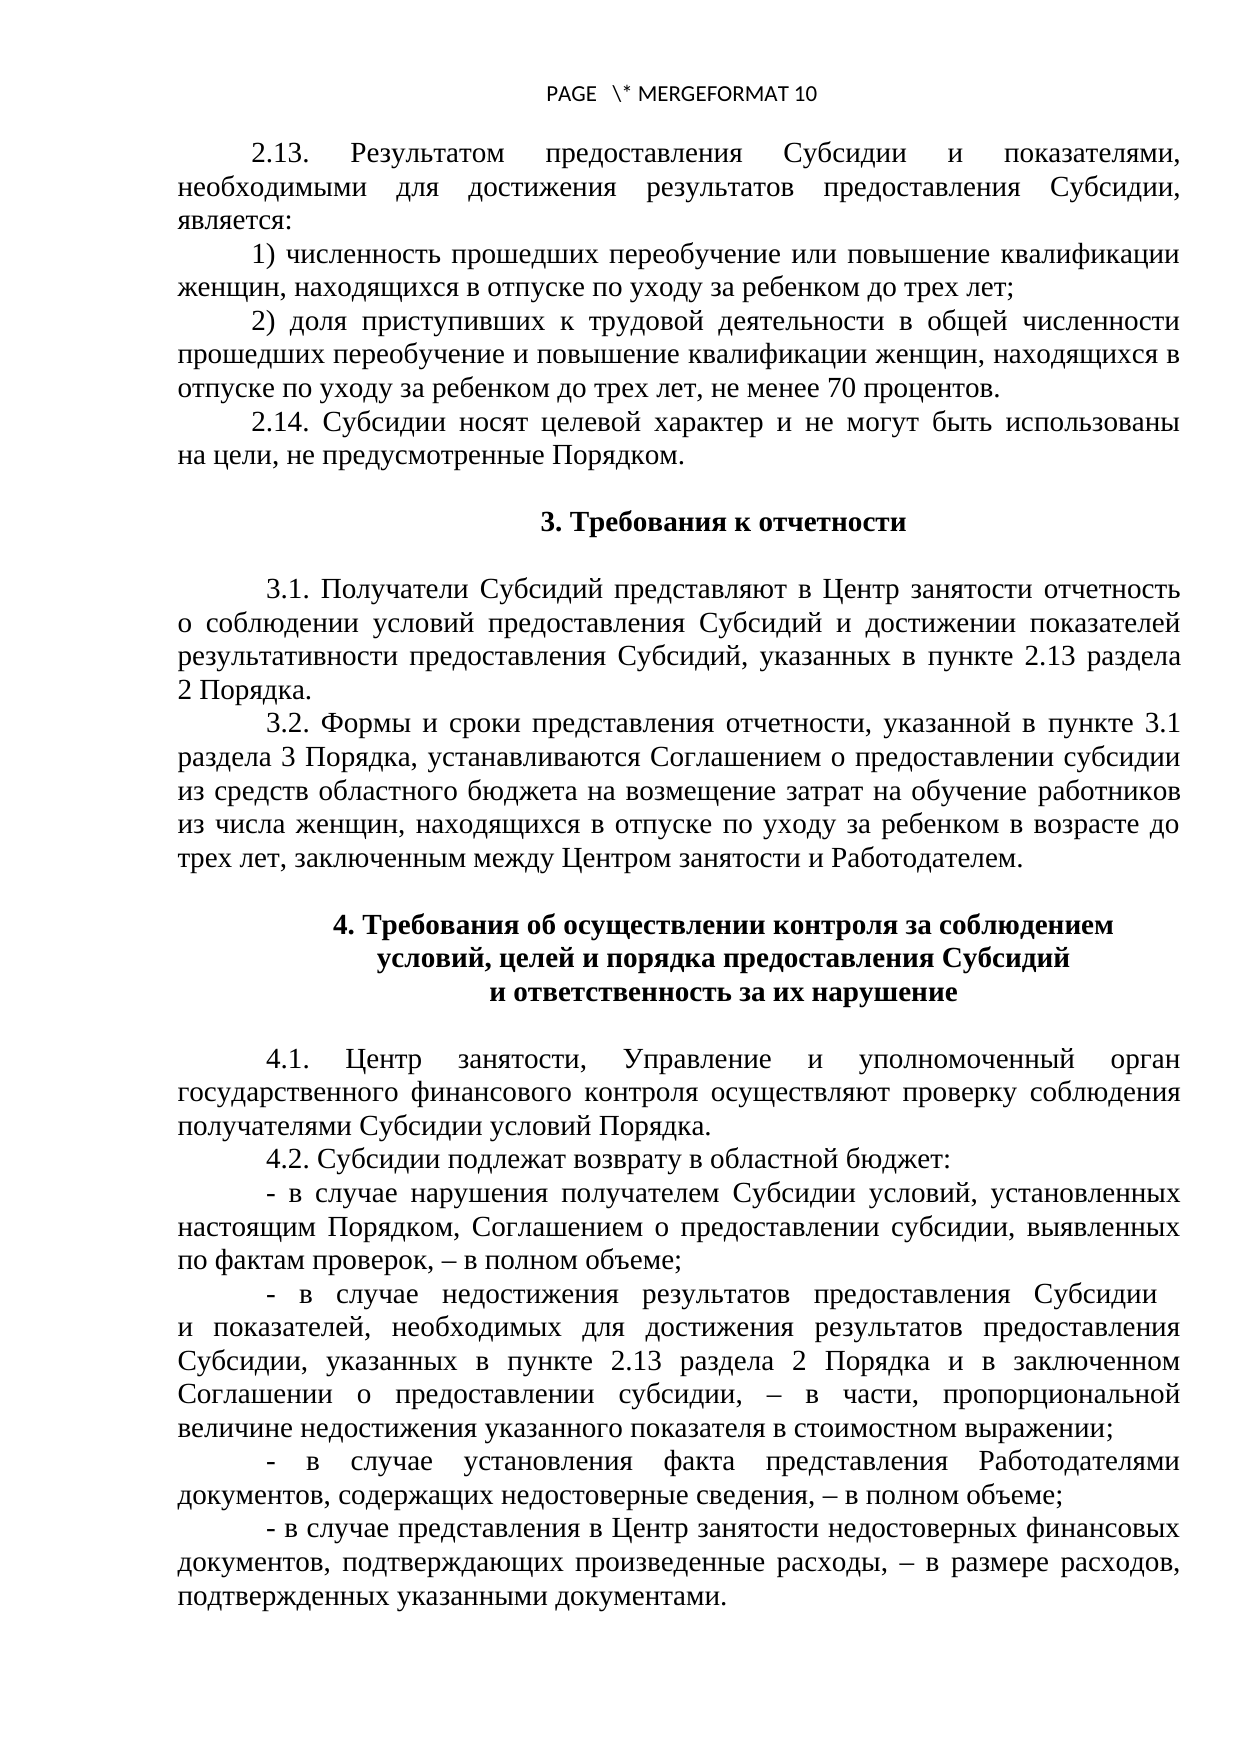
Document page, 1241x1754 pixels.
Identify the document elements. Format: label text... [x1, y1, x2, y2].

text 3.1. Получатели Субсидий представляют в Центр занятости отчетность о соблюдении условий предоставления Субсидий и достижении показателей результативности предоставления Субсидий, указанных в пункте 2.13 раздела 2 Порядка. [177, 571, 1181, 706]
text условий, целей и порядка предоставления Субсидий [177, 940, 1181, 974]
text и ответственность за их нарушение [177, 974, 1181, 1007]
text 2.13. Результатом предоставления Субсидии и показателями, необходимыми для достижения результатов предоставления Субсидии, является: [177, 135, 1181, 236]
text 3.2. Формы и сроки представления отчетности, указанной в пункте 3.1 раздела 3 Порядка, устанавливаются Соглашением о предоставлении субсидии из средств областного бюджета на возмещение затрат на обучение работников из числа женщин, находящихся в отпуске по уходу за ребенком в возрасте до трех лет, заключенным между Центром занятости и Работодателем. [177, 706, 1181, 873]
text 2.14. Субсидии носят целевой характер и не могут быть использованы на цели, не предусмотренные Порядком. [177, 404, 1181, 471]
text 4.1. Центр занятости, Управление и уполномоченный орган государственного финансового контроля осуществляют проверку соблюдения получателями Субсидии условий Порядка. [177, 1041, 1181, 1142]
text - в случае недостижения результатов предоставления Субсидии и показателей, необходимых для достижения результатов предоставления Субсидии, указанных в пункте 2.13 раздела 2 Порядка и в заключенном Соглашении о предоставлении субсидии, – в части, пропорциональной величине недостижения указанного показателя в стоимостном выражении; [177, 1276, 1181, 1443]
text - в случае представления в Центр занятости недостоверных финансовых документов, подтверждающих произведенные расходы, – в размере расходов, подтвержденных указанными документами. [177, 1511, 1181, 1611]
text 1) численность прошедших переобучение или повышение квалификации женщин, находящихся в отпуске по уходу за ребенком до трех лет; [177, 236, 1181, 303]
text 3. Требования к отчетности [177, 504, 1181, 538]
text 2) доля приступивших к трудовой деятельности в общей численности прошедших переобучение и повышение квалификации женщин, находящихся в отпуске по уходу за ребенком до трех лет, не менее 70 процентов. [177, 303, 1181, 404]
text 4.2. Субсидии подлежат возврату в областной бюджет: [177, 1142, 1181, 1175]
text 4. Требования об осуществлении контроля за соблюдением [177, 907, 1181, 940]
text - в случае установления факта представления Работодателями документов, содержащих недостоверные сведения, – в полном объеме; [177, 1443, 1181, 1511]
text - в случае нарушения получателем Субсидии условий, установленных настоящим Порядком, Соглашением о предоставлении субсидии, выявленных по фактам проверок, – в полном объеме; [177, 1175, 1181, 1276]
